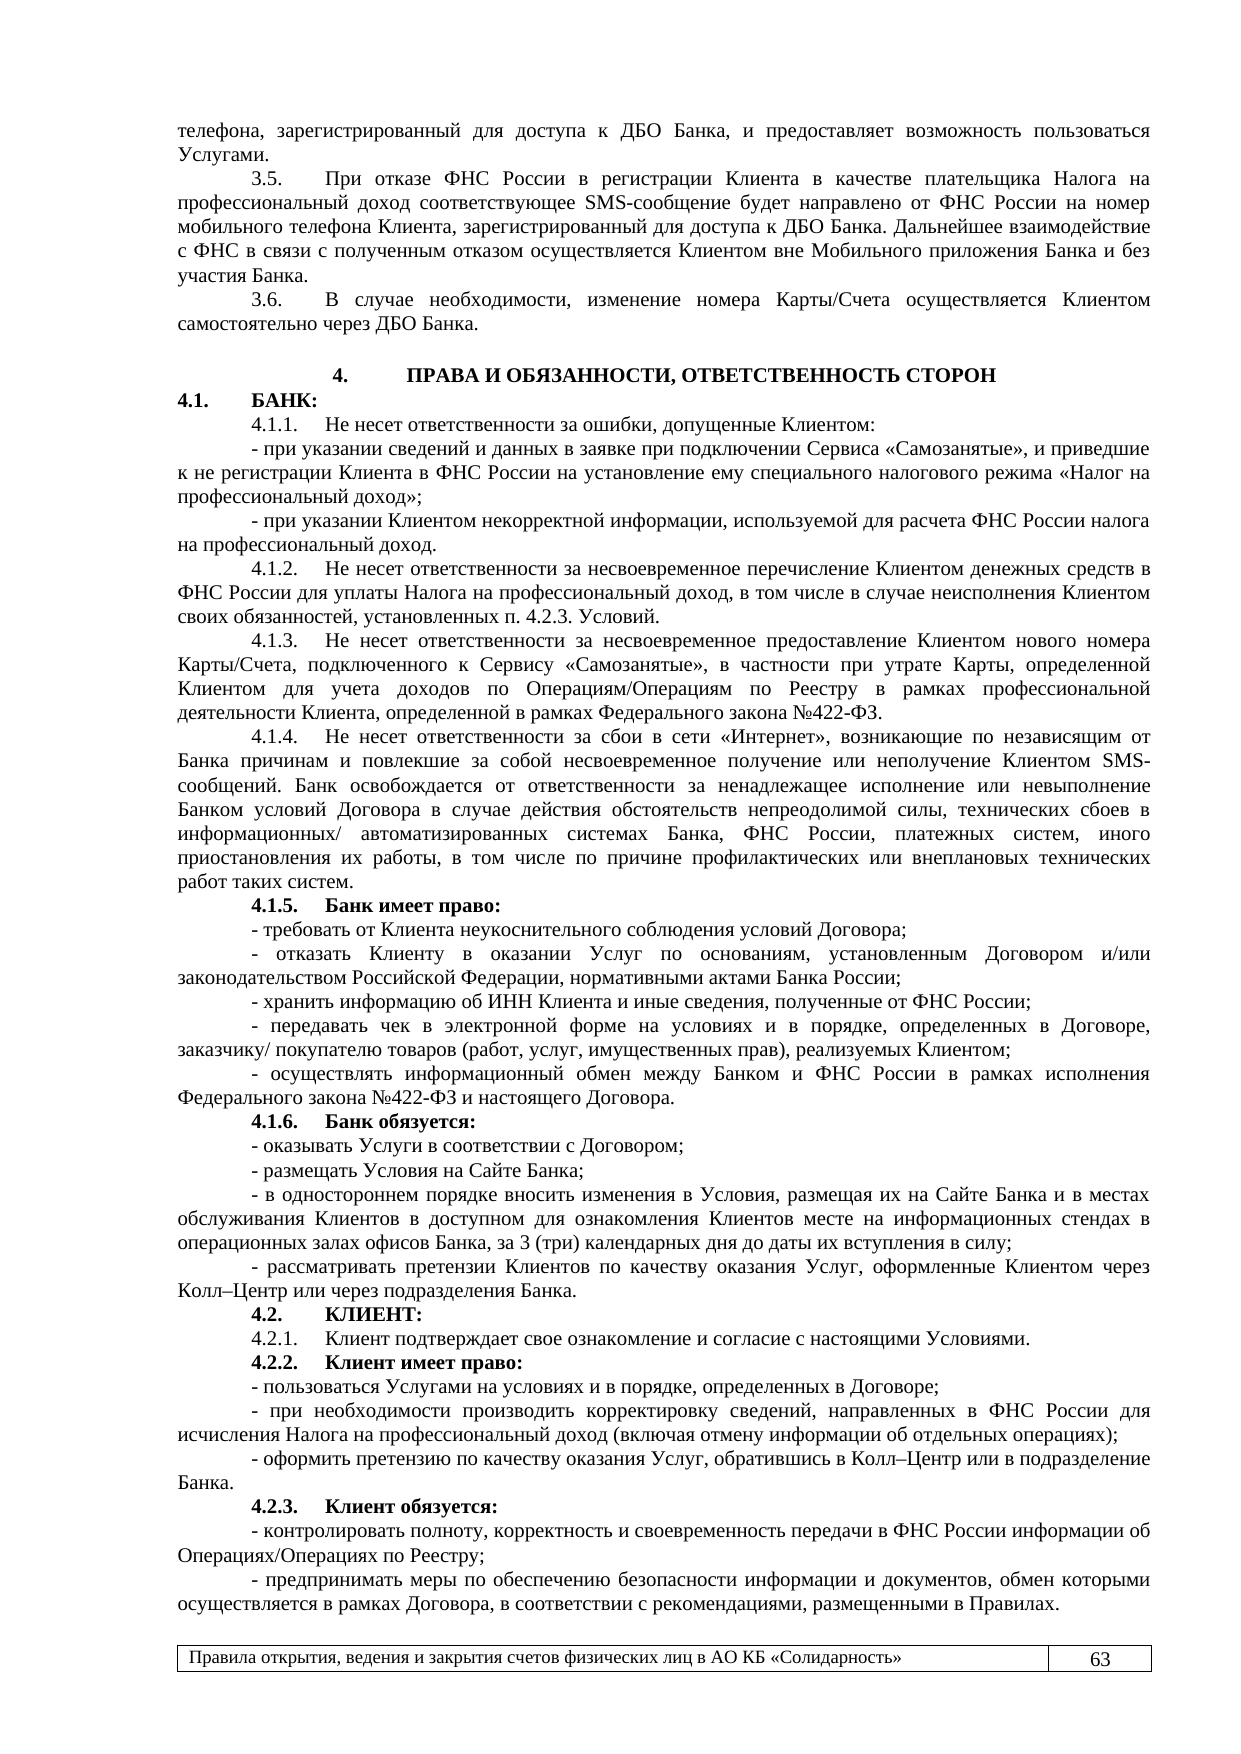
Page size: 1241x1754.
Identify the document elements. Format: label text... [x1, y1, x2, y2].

list - требовать от Клиента неукоснительного соблюдения условий Договора; [177, 917, 1152, 941]
list Не несет ответственности за ошибки, допущенные Клиентом: [177, 412, 1152, 436]
list - передавать чек в электронной форме на условиях и в порядке, определенных в Договоре, заказчику/ покупателю товаров (работ, услуг, имущественных прав), реализуемых Клиентом; [177, 1013, 1152, 1061]
list В случае необходимости, изменение номера Карты/Счета осуществляется Клиентом самостоятельно через ДБО Банка. [177, 287, 1152, 335]
list - хранить информацию об ИНН Клиента и иные сведения, полученные от ФНС России; [177, 989, 1152, 1013]
list При отказе ФНС России в регистрации Клиента в качестве плательщика Налога на профессиональный доход соответствующее SMS-сообщение будет направлено от ФНС России на номер мобильного телефона Клиента, зарегистрированный для доступа к ДБО Банка. Дальнейшее взаимодействие с ФНС в связи с полученным отказом осуществляется Клиентом вне Мобильного приложения Банка и без участия Банка. [177, 166, 1152, 287]
list - оформить претензию по качеству оказания Услуг, обратившись в Колл–Центр или в подразделение Банка. [177, 1446, 1152, 1494]
list - размещать Условия на Сайте Банка; [251, 1157, 1152, 1182]
list - предпринимать меры по обеспечению безопасности информации и документов, обмен которыми осуществляется в рамках Договора, в соответствии с рекомендациями, размещенными в Правилах. [177, 1567, 1152, 1615]
list - пользоваться Услугами на условиях и в порядке, определенных в Договоре; [177, 1374, 1152, 1398]
list - контролировать полноту, корректность и своевременность передачи в ФНС России информации об Операциях/Операциях по Реестру; [177, 1518, 1152, 1567]
list ПРАВА И ОБЯЗАННОСТИ, ОТВЕТСТВЕННОСТЬ СТОРОН [177, 363, 1152, 387]
list Клиент обязуется: [177, 1494, 1152, 1518]
list - оказывать Услуги в соответствии с Договором; [251, 1133, 1152, 1157]
list Клиент имеет право: [177, 1350, 1152, 1374]
list - осуществлять информационный обмен между Банком и ФНС России в рамках исполнения Федерального закона №422-ФЗ и настоящего Договора. [177, 1061, 1152, 1109]
list Банк имеет право: [177, 893, 1152, 917]
list - в одностороннем порядке вносить изменения в Условия, размещая их на Сайте Банка и в местах обслуживания Клиентов в доступном для ознакомления Клиентов месте на информационных стендах в операционных залах офисов Банка, за 3 (три) календарных дня до даты их вступления в силу; [177, 1182, 1152, 1254]
list - при необходимости производить корректировку сведений, направленных в ФНС России для исчисления Налога на профессиональный доход (включая отмену информации об отдельных операциях); [177, 1398, 1152, 1446]
list Не несет ответственности за несвоевременное предоставление Клиентом нового номера Карты/Счета, подключенного к Сервису «Самозанятые», в частности при утрате Карты, определенной Клиентом для учета доходов по Операциям/Операциям по Реестру в рамках профессиональной деятельности Клиента, определенной в рамках Федерального закона №422-ФЗ. [177, 628, 1152, 724]
list - отказать Клиенту в оказании Услуг по основаниям, установленным Договором и/или законодательством Российской Федерации, нормативными актами Банка России; [177, 941, 1152, 989]
list КЛИЕНТ: [177, 1302, 1152, 1326]
list - при указании сведений и данных в заявке при подключении Сервиса «Самозанятые», и приведшие к не регистрации Клиента в ФНС России на установление ему специального налогового режима «Налог на профессиональный доход»; [177, 436, 1152, 508]
list Клиент подтверждает свое ознакомление и согласие с настоящими Условиями. [177, 1326, 1152, 1350]
list - рассматривать претензии Клиентов по качеству оказания Услуг, оформленные Клиентом через Колл–Центр или через подразделения Банка. [177, 1254, 1152, 1302]
list БАНК: [177, 387, 1152, 412]
list - при указании Клиентом некорректной информации, используемой для расчета ФНС России налога на профессиональный доход. [177, 508, 1152, 556]
list Не несет ответственности за несвоевременное перечисление Клиентом денежных средств в ФНС России для уплаты Налога на профессиональный доход, в том числе в случае неисполнения Клиентом своих обязанностей, установленных п. 4.2.3. Условий. [177, 556, 1152, 628]
list Не несет ответственности за сбои в сети «Интернет», возникающие по независящим от Банка причинам и повлекшие за собой несвоевременное получение или неполучение Клиентом SMS-сообщений. Банк освобождается от ответственности за ненадлежащее исполнение или невыполнение Банком условий Договора в случае действия обстоятельств непреодолимой силы, технических сбоев в информационных/ автоматизированных системах Банка, ФНС России, платежных систем, иного приостановления их работы, в том числе по причине профилактических или внеплановых технических работ таких систем. [177, 724, 1152, 893]
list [177, 118, 1152, 166]
list Банк обязуется: [177, 1109, 1152, 1133]
